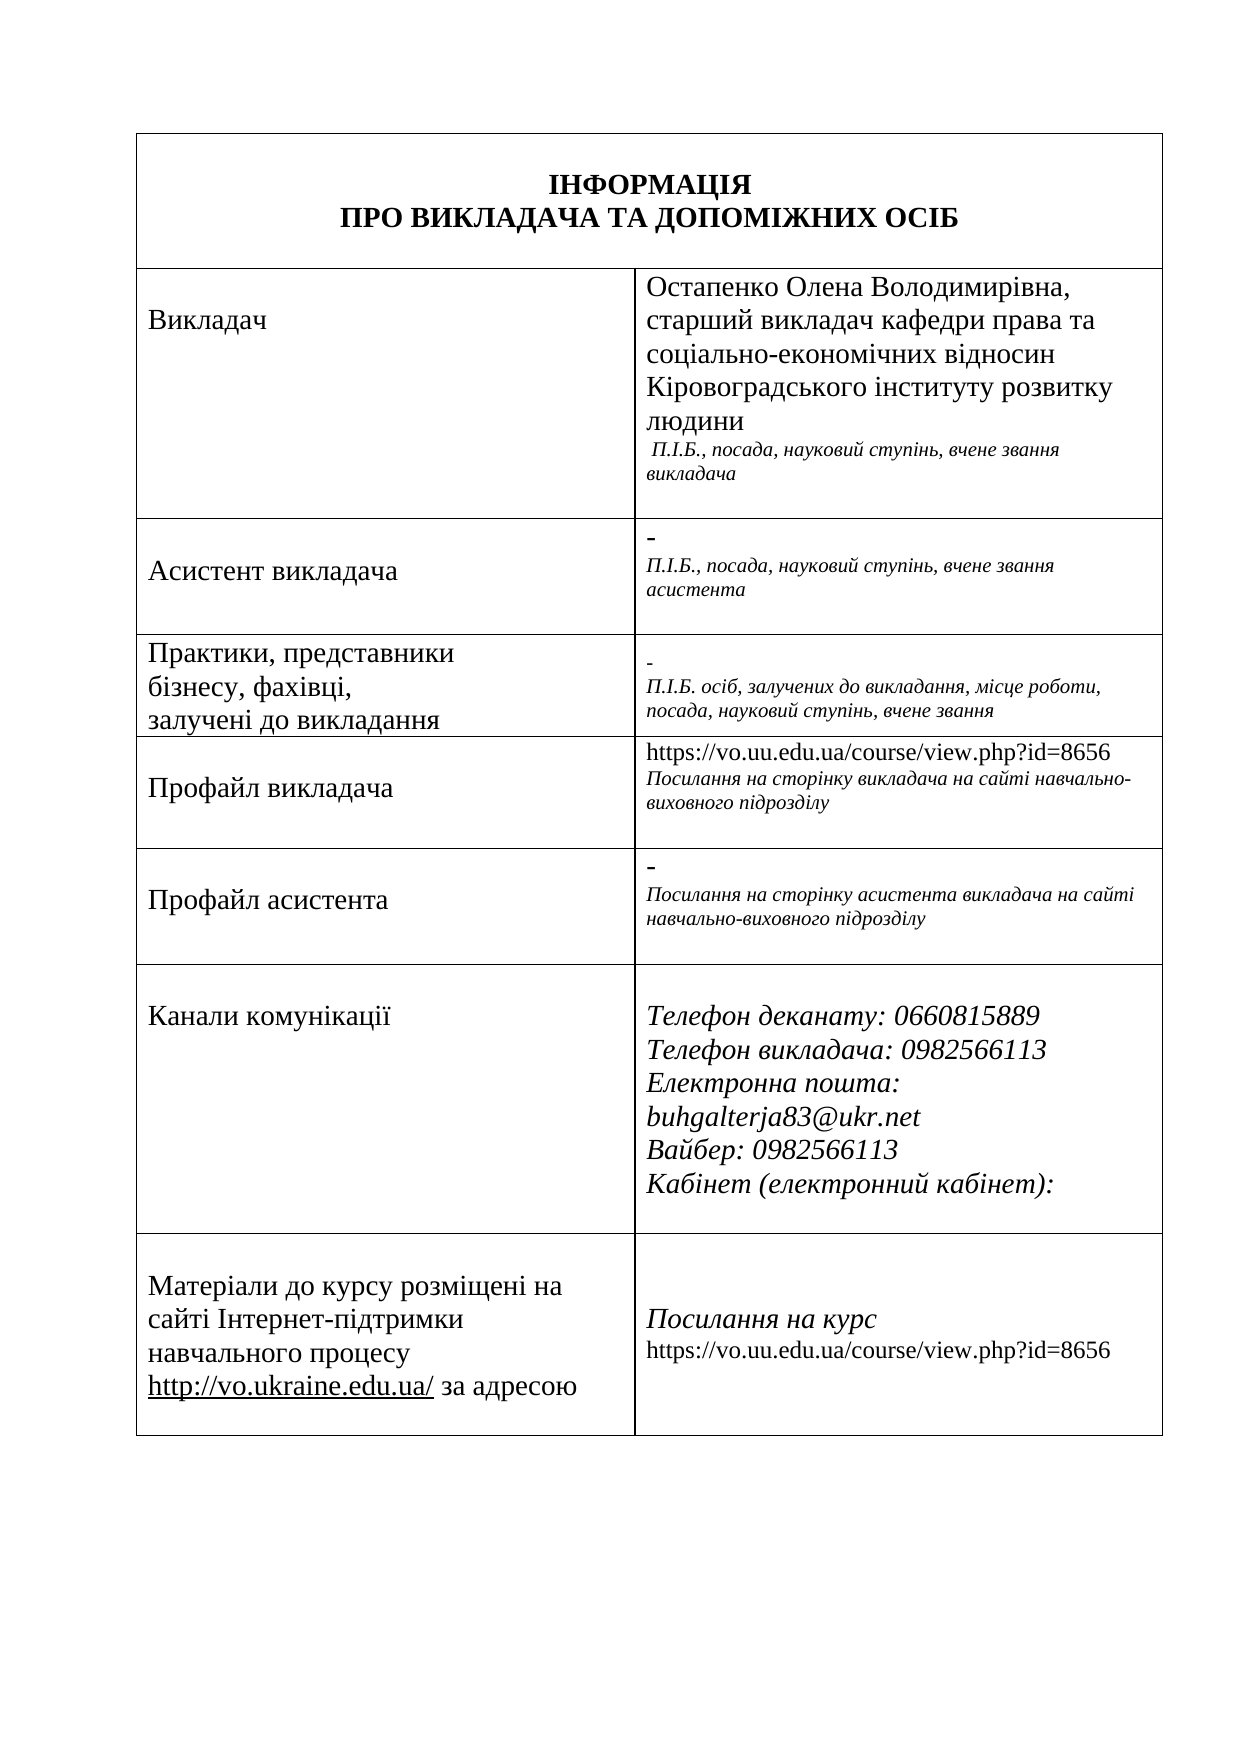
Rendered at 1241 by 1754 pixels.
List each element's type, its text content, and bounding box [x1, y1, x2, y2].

table_cell Остапенко Олена Володимирівна, старший викладач кафедри права та соціально-економічних відносин Кіровоградського інституту розвитку людини П.І.Б., посада, науковий ступінь, вчене звання викладача [636, 269, 1162, 518]
table_cell Матеріали до курсу розміщені на сайті Інтернет-підтримки навчального процесу http://vo.ukraine.edu.ua/ за адресою [137, 1234, 634, 1435]
table_cell - Посилання на сторінку асистента викладача на сайті навчально-виховного підрозділу [636, 849, 1162, 964]
table_cell https://vo.uu.edu.ua/course/view.php?id=8656 Посилання на сторінку викладача на сайті навчально-виховного підрозділу [636, 737, 1162, 847]
table_cell Викладач [137, 269, 634, 518]
table_cell - П.І.Б., посада, науковий ступінь, вчене звання асистента [636, 519, 1162, 634]
table_header ІНФОРМАЦІЯ ПРО ВИКЛАДАЧА ТА ДОПОМІЖНИХ ОСІБ [137, 134, 1162, 268]
table_cell - П.І.Б. осіб, залучених до викладання, місце роботи, посада, науковий ступінь, вчене звання [636, 635, 1162, 736]
table_cell Посилання на курс https://vo.uu.edu.ua/course/view.php?id=8656 [636, 1234, 1162, 1435]
table_cell Практики, представники бізнесу, фахівці, залучені до викладання [137, 635, 634, 736]
table_cell Телефон деканату: 0660815889 Телефон викладача: 0982566113 Електронна пошта: buhgalterja83@ukr.net Вайбер: 0982566113 Кабінет (електронний кабінет): [636, 965, 1162, 1233]
table_cell Профайл асистента [137, 849, 634, 964]
table_cell Асистент викладача [137, 519, 634, 634]
table_cell Профайл викладача [137, 737, 634, 847]
table_cell Канали комунікації [137, 965, 634, 1233]
